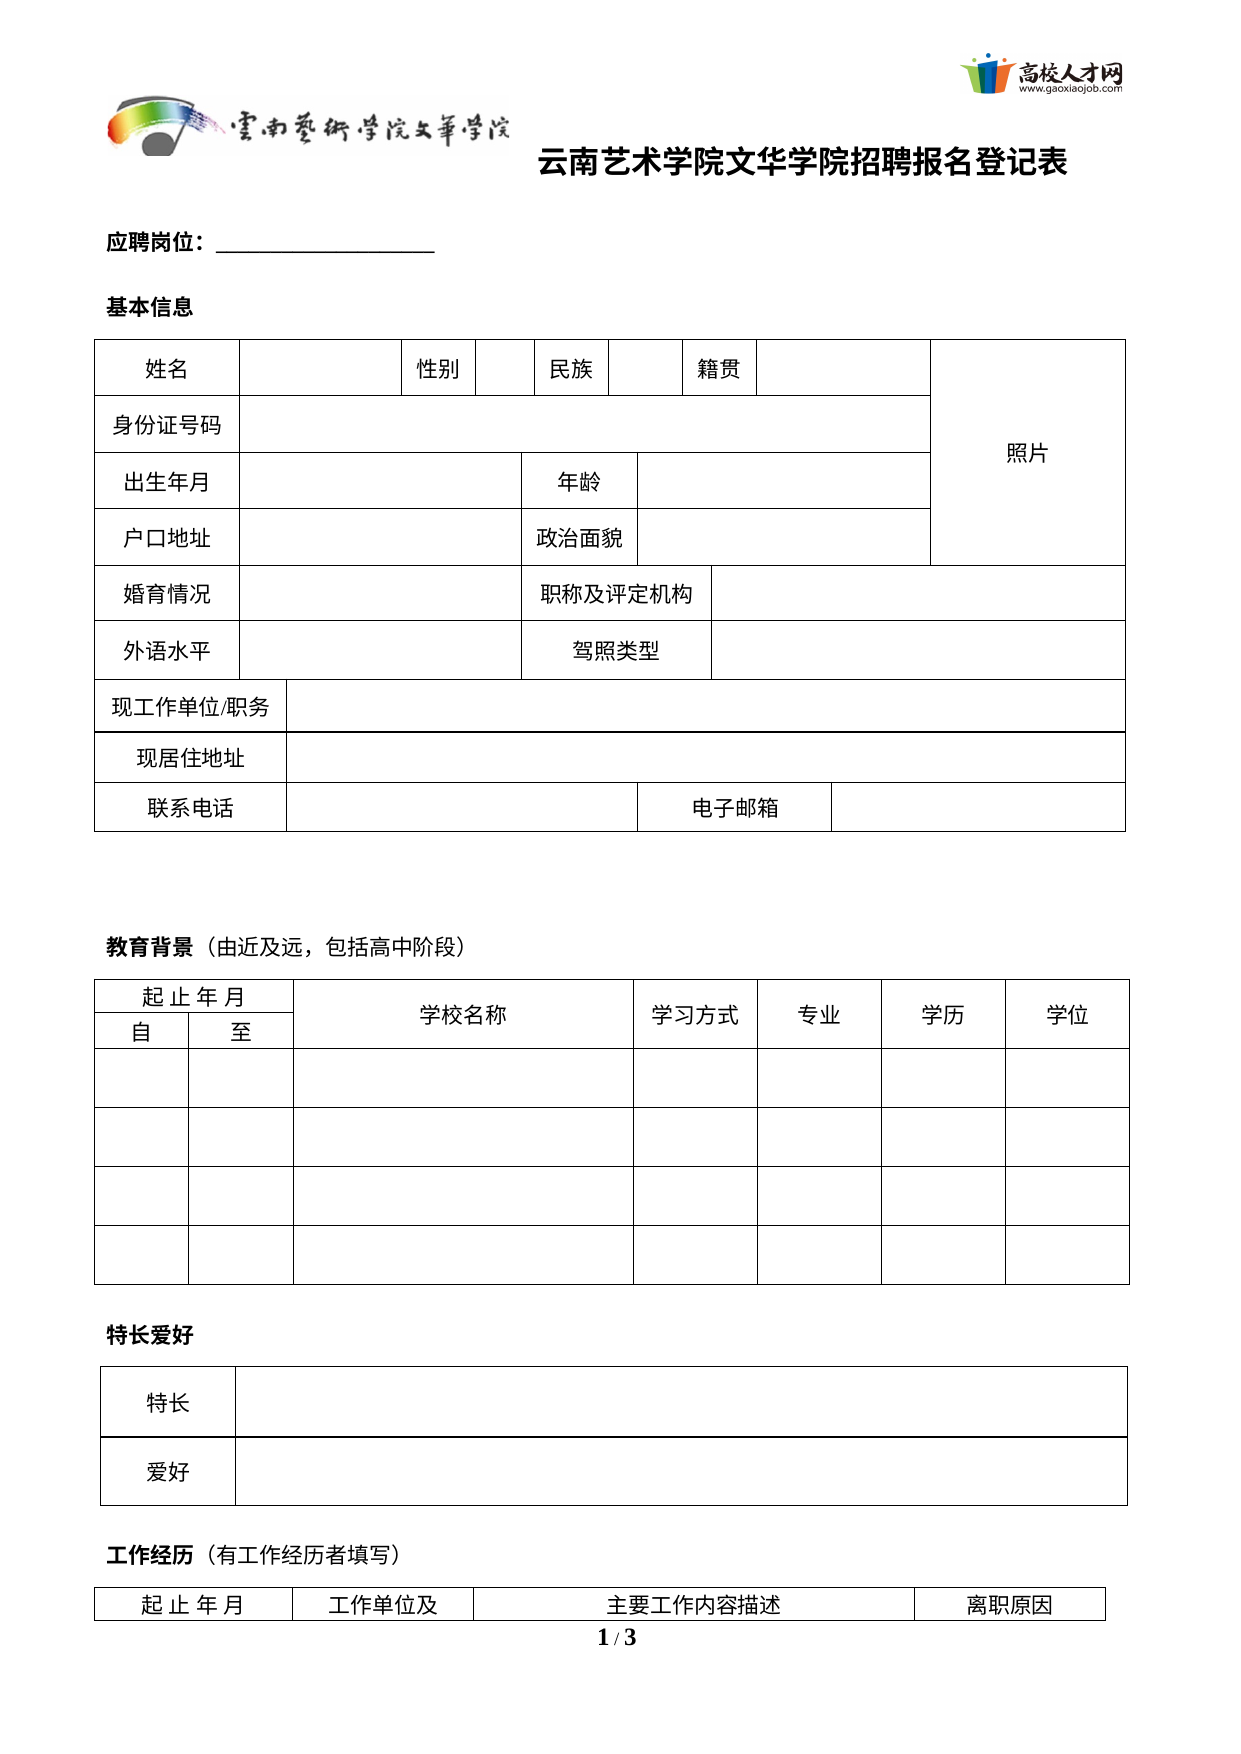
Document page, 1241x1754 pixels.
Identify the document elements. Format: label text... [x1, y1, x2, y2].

table_cell 驾照类型 [522, 621, 711, 678]
picture [106, 95, 509, 155]
table_cell [712, 566, 1125, 620]
table_cell [240, 621, 521, 678]
table_cell 政治面貌 [522, 509, 637, 564]
table_cell [882, 1108, 1005, 1166]
text 工作经历（有工作经历者填写） [106, 1538, 1122, 1571]
table_cell 身份证号码 [95, 396, 239, 452]
table_header [757, 340, 930, 395]
table_header 学历 [882, 980, 1005, 1048]
table_cell [1006, 1226, 1129, 1284]
table_cell [832, 783, 1125, 831]
table_cell 联系电话 [95, 783, 286, 831]
text 应聘岗位：____________________ [106, 225, 1078, 257]
table_cell [1006, 1049, 1129, 1107]
table_cell 外语水平 [95, 621, 239, 678]
table_header 籍贯 [683, 340, 756, 395]
table_header 特长 [101, 1367, 235, 1436]
text 基本信息 [106, 290, 1122, 322]
table_header 性别 [402, 340, 475, 395]
table_header 学位 [1006, 980, 1129, 1048]
table_cell [882, 1226, 1005, 1284]
table_header 起 止 年 月 [95, 980, 293, 1012]
table_cell 出生年月 [95, 453, 239, 508]
table_cell [638, 509, 930, 564]
table_cell 年龄 [522, 453, 637, 508]
table_cell [95, 1226, 188, 1284]
table_header 离职原因 [915, 1588, 1105, 1620]
table_cell [712, 621, 1125, 678]
text 教育背景（由近及远，包括高中阶段） [106, 930, 1122, 962]
table_cell [240, 396, 930, 452]
table_cell [634, 1226, 757, 1284]
table_cell [638, 453, 930, 508]
table_header 起 止 年 月 [95, 1588, 292, 1620]
table_cell [758, 1167, 881, 1225]
table_cell [758, 1049, 881, 1107]
table_cell [287, 733, 1125, 782]
table_cell [758, 1108, 881, 1166]
table_cell [189, 1049, 293, 1107]
table_header 主要工作内容描述 [474, 1588, 914, 1620]
table_cell [882, 1049, 1005, 1107]
table_header 学习方式 [634, 980, 757, 1048]
table_header [240, 340, 401, 395]
table_cell 户口地址 [95, 509, 239, 564]
table_cell [287, 783, 637, 831]
table_cell [758, 1226, 881, 1284]
picture [959, 53, 1123, 94]
table_cell [189, 1226, 293, 1284]
table_cell 电子邮箱 [638, 783, 831, 831]
table_header [236, 1367, 1127, 1436]
table_cell [1006, 1108, 1129, 1166]
table_header 工作单位及 岗位名称 [293, 1588, 473, 1620]
table_cell [240, 453, 521, 508]
table_cell 现居住地址 [95, 733, 286, 782]
table_header [476, 340, 534, 395]
table_header 民族 [535, 340, 608, 395]
table_cell 职称及评定机构 [522, 566, 711, 620]
table_header 学校名称 [294, 980, 633, 1048]
table_cell 至 [189, 1013, 293, 1048]
table_header 姓名 [95, 340, 239, 395]
table_cell [634, 1167, 757, 1225]
table_header 照片 [931, 340, 1125, 564]
table_cell 婚育情况 [95, 566, 239, 620]
table_cell [882, 1167, 1005, 1225]
table_cell [236, 1438, 1127, 1504]
table_cell [240, 566, 521, 620]
table_cell [240, 509, 521, 564]
table_cell [294, 1226, 633, 1284]
table_cell [95, 1108, 188, 1166]
table_cell [294, 1167, 633, 1225]
table_cell [287, 680, 1125, 731]
text 特长爱好 [106, 1317, 1122, 1350]
table_cell [294, 1108, 633, 1166]
table_header 专业 [758, 980, 881, 1048]
table_cell [95, 1167, 188, 1225]
table_cell [1006, 1167, 1129, 1225]
table_cell [634, 1049, 757, 1107]
table_cell 爱好 [101, 1438, 235, 1504]
table_cell [189, 1108, 293, 1166]
table_cell 现工作单位/职务 [95, 680, 286, 731]
table_cell [294, 1049, 633, 1107]
table_cell [634, 1108, 757, 1166]
table_header [609, 340, 682, 395]
text 云南艺术学院文华学院招聘报名登记表 [106, 127, 1078, 192]
table_cell 自 [95, 1013, 188, 1048]
table_cell [189, 1167, 293, 1225]
table_cell [95, 1049, 188, 1107]
